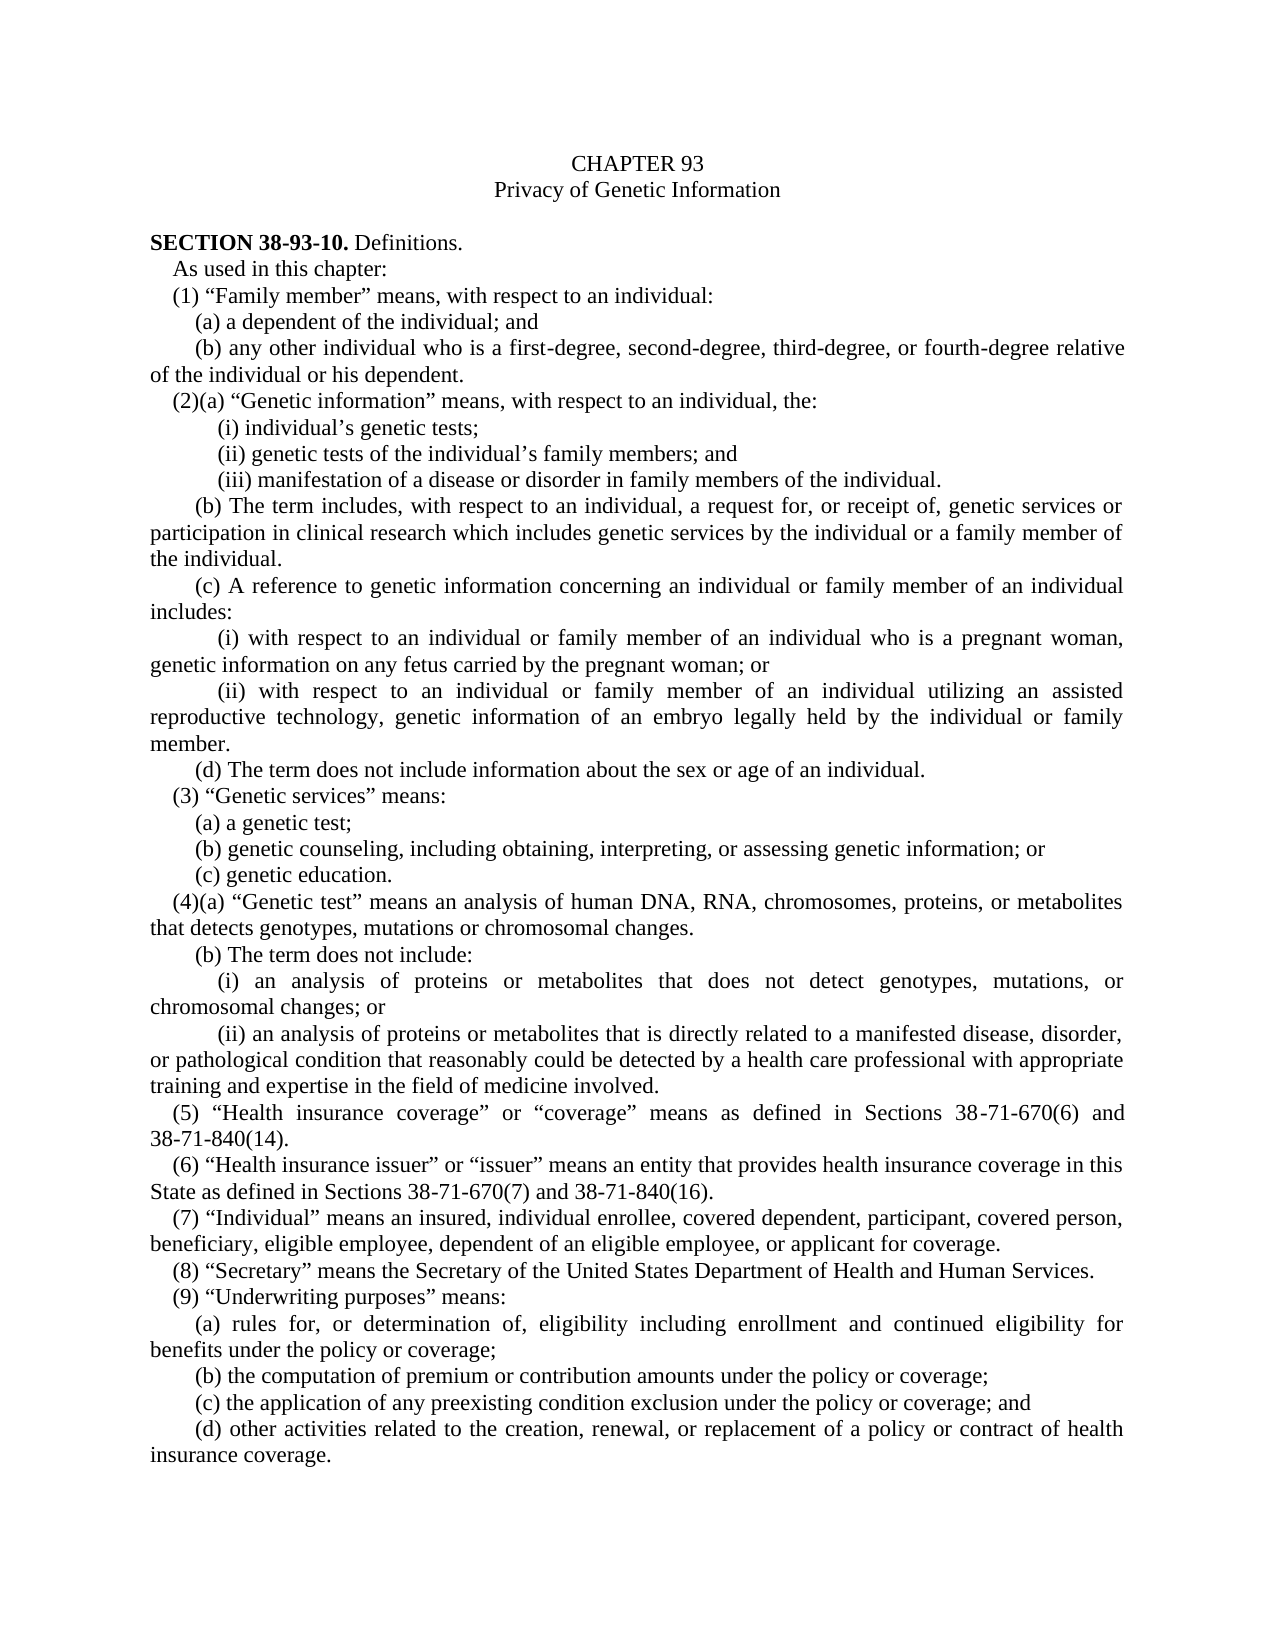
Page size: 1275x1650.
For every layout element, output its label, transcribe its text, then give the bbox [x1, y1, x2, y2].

text (b) The term includes, with respect to an individual, a request for, or receipt of, genetic services or participation in clinical research which includes genetic services by the individual or a family member of the individual. [150, 493, 1125, 572]
text (ii) an analysis of proteins or metabolites that is directly related to a manifested disease, disorder, or pathological condition that reasonably could be detected by a health care professional with appropriate training and expertise in the field of medicine involved. [150, 1020, 1125, 1099]
text (c) A reference to genetic information concerning an individual or family member of an individual includes: [150, 572, 1125, 624]
text (b) The term does not include: [150, 941, 1125, 967]
text (d) The term does not include information about the sex or age of an individual. [150, 756, 1125, 782]
text (1) “Family member” means, with respect to an individual: [150, 282, 1125, 308]
text (c) genetic education. [150, 862, 1125, 888]
text (9) “Underwriting purposes” means: [150, 1283, 1125, 1309]
text CHAPTER 93 [150, 150, 1125, 176]
text (8) “Secretary” means the Secretary of the United States Department of Health and Human Services. [150, 1257, 1125, 1283]
text (a) a genetic test; [150, 809, 1125, 835]
text (6) “Health insurance issuer” or “issuer” means an entity that provides health insurance coverage in this State as defined in Sections 38-71-670(7) and 38-71-840(16). [150, 1151, 1125, 1204]
text (b) genetic counseling, including obtaining, interpreting, or assessing genetic information; or [150, 835, 1125, 862]
text (i) an analysis of proteins or metabolites that does not detect genotypes, mutations, or chromosomal changes; or [150, 967, 1125, 1020]
text (a) a dependent of the individual; and [150, 308, 1125, 334]
text (2)(a) “Genetic information” means, with respect to an individual, the: [150, 387, 1125, 413]
text (i) individual’s genetic tests; [150, 413, 1125, 440]
text (i) with respect to an individual or family member of an individual who is a pregnant woman, genetic information on any fetus carried by the pregnant woman; or [150, 624, 1125, 677]
text (b) the computation of premium or contribution amounts under the policy or coverage; [150, 1362, 1125, 1389]
text (5) “Health insurance coverage” or “coverage” means as defined in Sections 38-71-670(6) and 38-71-840(14). [150, 1099, 1125, 1151]
text (ii) genetic tests of the individual’s family members; and [150, 440, 1125, 466]
text (4)(a) “Genetic test” means an analysis of human DNA, RNA, chromosomes, proteins, or metabolites that detects genotypes, mutations or chromosomal changes. [150, 888, 1125, 941]
text (ii) with respect to an individual or family member of an individual utilizing an assisted reproductive technology, genetic information of an embryo legally held by the individual or family member. [150, 677, 1125, 756]
text (a) rules for, or determination of, eligibility including enrollment and continued eligibility for benefits under the policy or coverage; [150, 1309, 1125, 1362]
text (c) the application of any preexisting condition exclusion under the policy or coverage; and [150, 1389, 1125, 1415]
text SECTION 38-93-10. Definitions. [150, 229, 1125, 255]
text (iii) manifestation of a disease or disorder in family members of the individual. [150, 466, 1125, 493]
text (b) any other individual who is a first-degree, second-degree, third-degree, or fourth-degree relative of the individual or his dependent. [150, 334, 1125, 387]
text As used in this chapter: [150, 255, 1125, 282]
text (3) “Genetic services” means: [150, 782, 1125, 809]
text Privacy of Genetic Information [150, 176, 1125, 203]
text (d) other activities related to the creation, renewal, or replacement of a policy or contract of health insurance coverage. [150, 1415, 1125, 1468]
text (7) “Individual” means an insured, individual enrollee, covered dependent, participant, covered person, beneficiary, eligible employee, dependent of an eligible employee, or applicant for coverage. [150, 1204, 1125, 1257]
